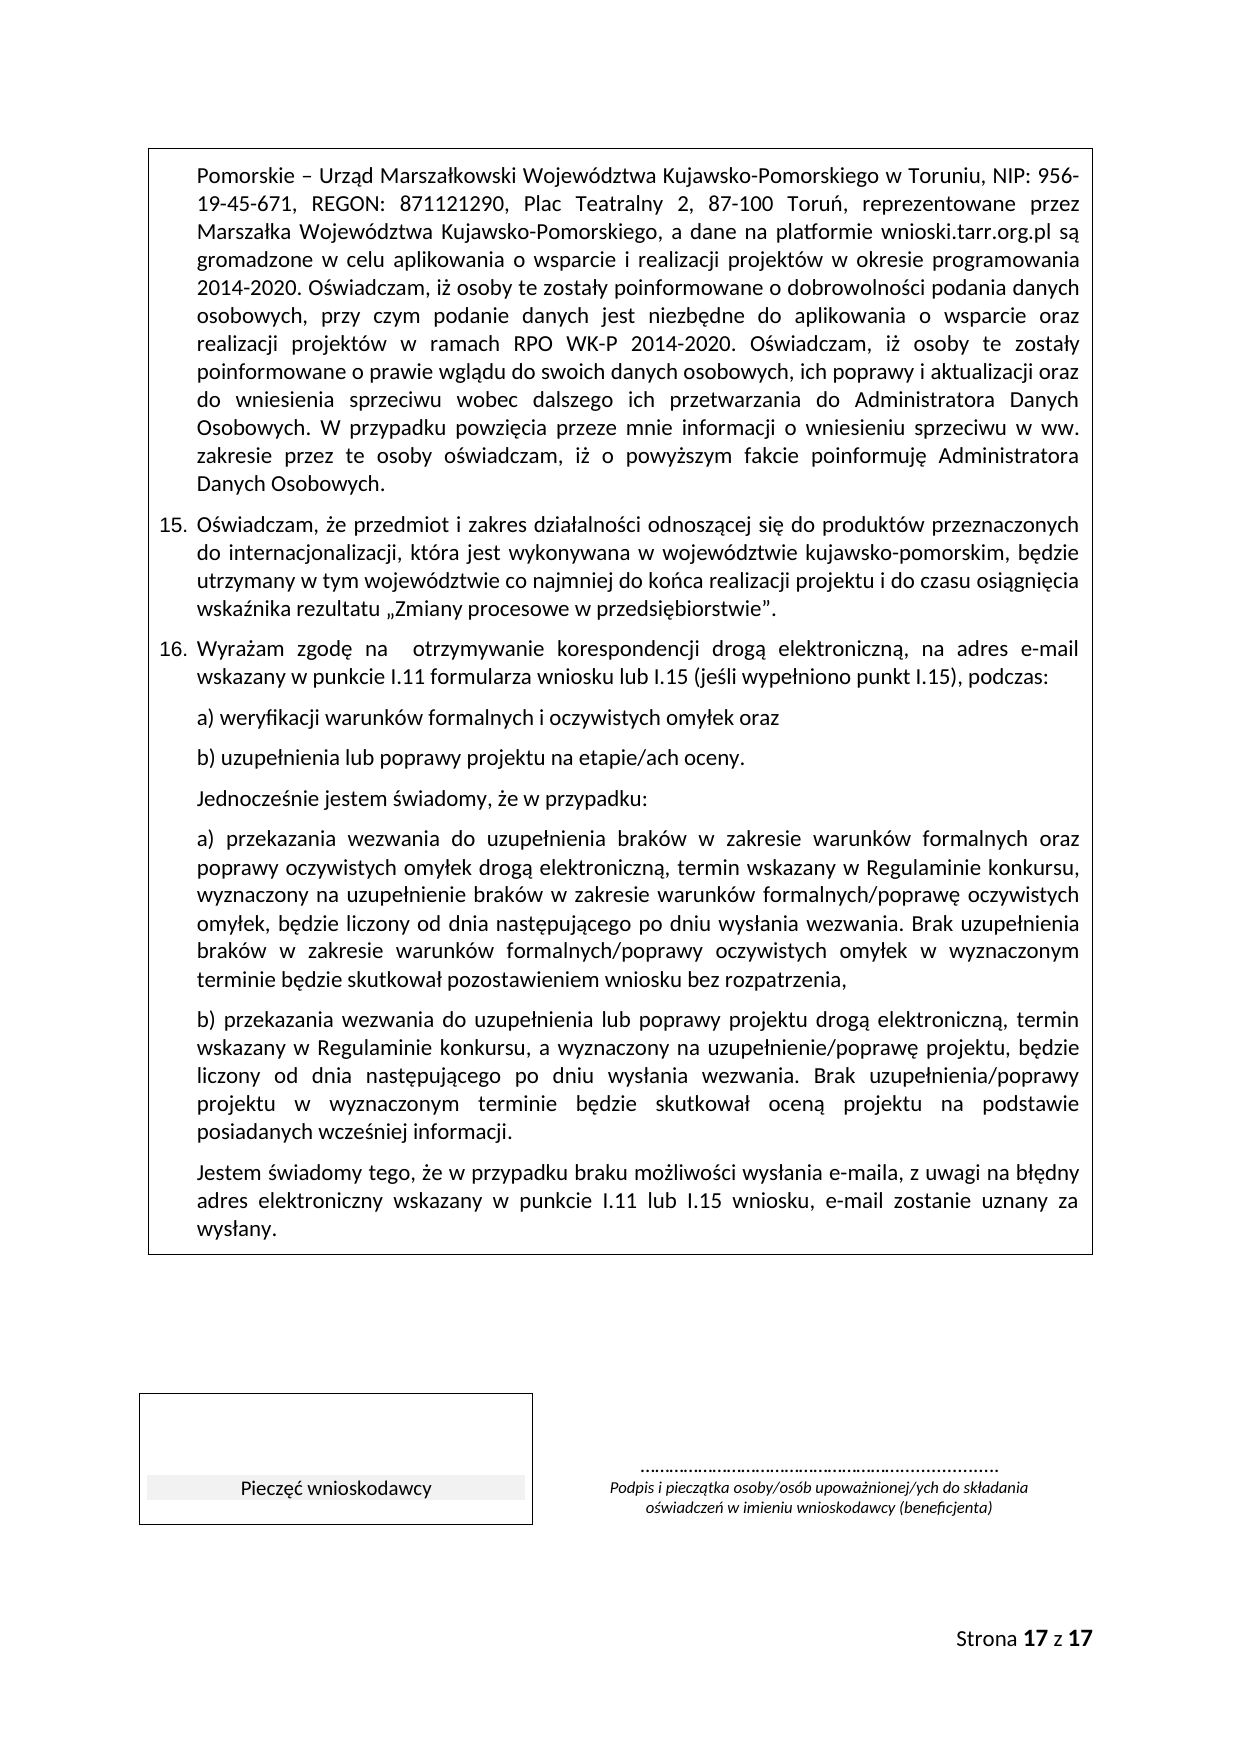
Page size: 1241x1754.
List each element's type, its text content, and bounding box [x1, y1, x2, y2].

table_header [149, 149, 1092, 1254]
table_header Pieczęć wnioskodawcy [140, 1394, 532, 1524]
text Podpis i pieczątka osoby/osób upoważnionej/ych do składania [533, 1477, 1093, 1498]
text oświadczeń w imieniu wnioskodawcy (beneficjenta) [533, 1498, 1093, 1518]
text ………………………………………………................... [533, 1452, 1093, 1477]
